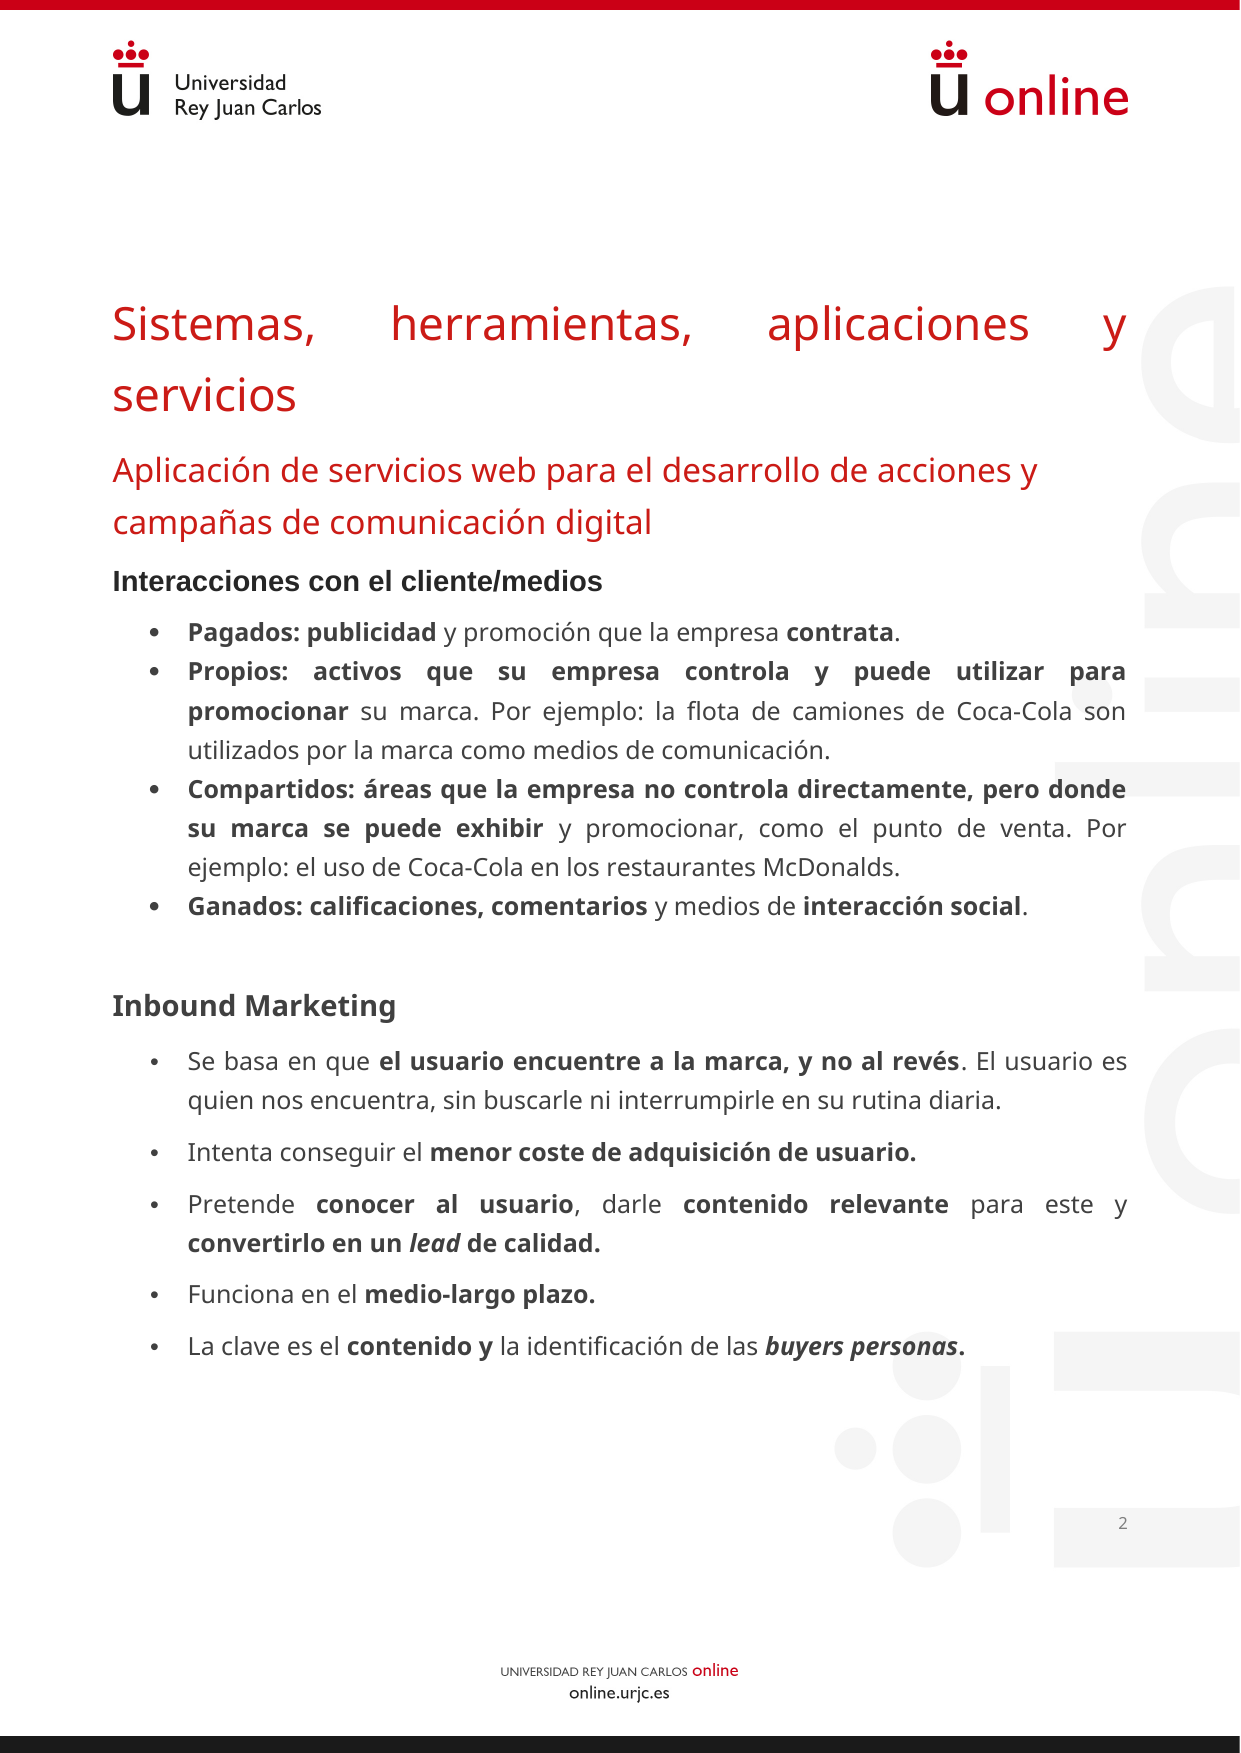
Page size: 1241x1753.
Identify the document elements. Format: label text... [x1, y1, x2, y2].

list Ganados: calificaciones, comentarios y medios de interacción social. [150, 889, 1128, 923]
list Funciona en el medio-largo plazo. [150, 1277, 1128, 1311]
list Intenta conseguir el menor coste de adquisición de usuario. [150, 1135, 1128, 1169]
list Propios: activos que su empresa controla y puede utilizar para promocionar su marca. Por ejemplo: la flota de camiones de Coca-Cola son utilizados por la marca como medios de comunicación. [150, 654, 1128, 766]
list La clave es el contenido y la identificación de las buyers personas. [150, 1329, 1128, 1363]
list Compartidos: áreas que la empresa no controla directamente, pero donde su marca se puede exhibir y promocionar, como el punto de venta. Por ejemplo: el uso de Coca-Cola en los restaurantes McDonalds. [150, 771, 1128, 884]
text Inbound Marketing [112, 986, 1128, 1025]
list Pretende conocer al usuario, darle contenido relevante para este y convertirlo en un lead de calidad. [150, 1186, 1128, 1259]
subtitle Interacciones con el cliente/medios [112, 564, 1128, 597]
list Pagados: publicidad y promoción que la empresa contrata. [150, 615, 1128, 649]
list Se basa en que el usuario encuentre a la marca, y no al revés. El usuario es quien nos encuentra, sin buscarle ni interrumpirle en su rutina diaria. [150, 1044, 1128, 1117]
picture [0, 0, 1240, 1753]
subtitle Aplicación de servicios web para el desarrollo de acciones y campañas de comunicación digital [112, 447, 1128, 544]
subtitle Sistemas, herramientas, aplicaciones y servicios [112, 291, 1128, 425]
